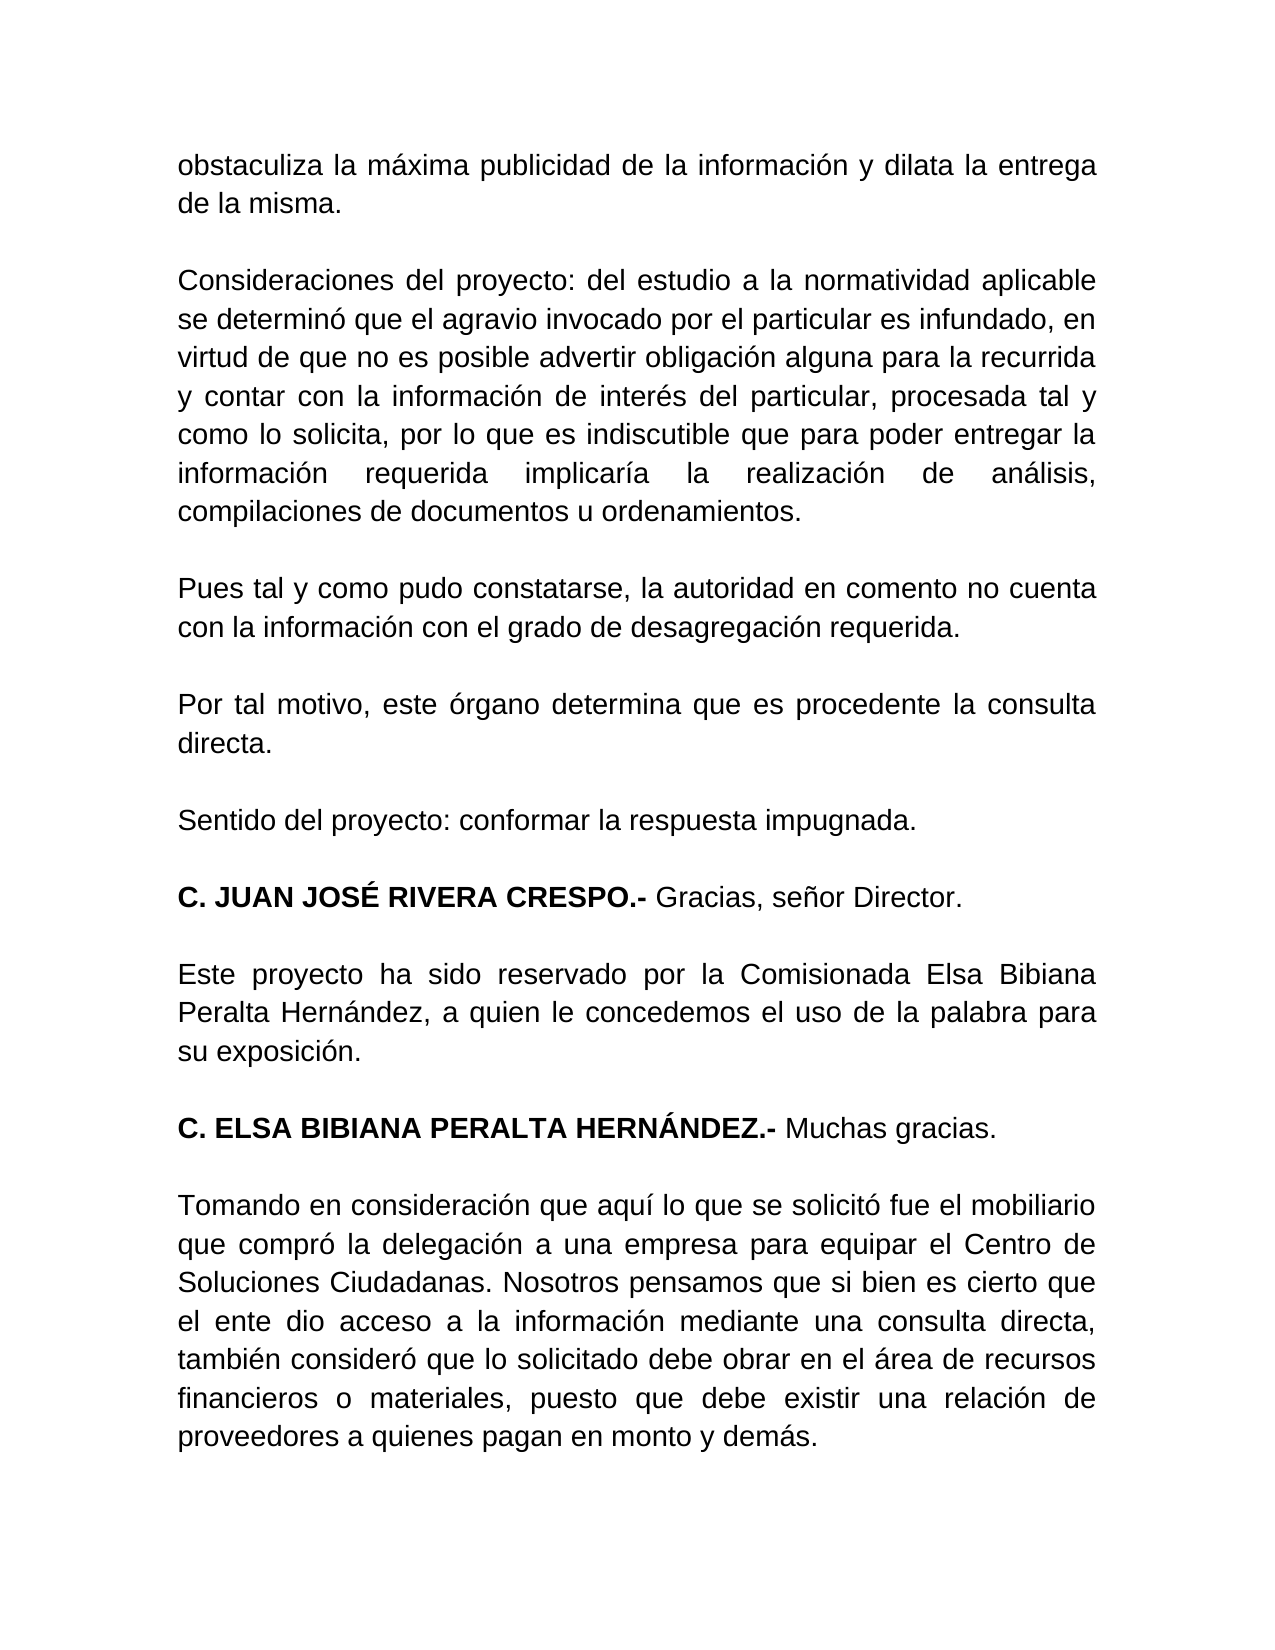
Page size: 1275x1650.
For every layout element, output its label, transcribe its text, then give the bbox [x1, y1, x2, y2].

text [177, 148, 1098, 220]
text Pues tal y como pudo constatarse, la autoridad en comento no cuenta con la información con el grado de desagregación requerida. [177, 572, 1098, 644]
text Por tal motivo, este órgano determina que es procedente la consulta directa. [177, 687, 1098, 759]
text Tomando en consideración que aquí lo que se solicitó fue el mobiliario que compró la delegación a una empresa para equipar el Centro de Soluciones Ciudadanas. Nosotros pensamos que si bien es cierto que el ente dio acceso a la información mediante una consulta directa, también consideró que lo solicitado debe obrar en el área de recursos financieros o materiales, puesto que debe existir una relación de proveedores a quienes pagan en monto y demás. [177, 1188, 1098, 1453]
text C. ELSA BIBIANA PERALTA HERNÁNDEZ.- Muchas gracias. [177, 1111, 1098, 1145]
text Consideraciones del proyecto: del estudio a la normatividad aplicable se determinó que el agravio invocado por el particular es infundado, en virtud de que no es posible advertir obligación alguna para la recurrida y contar con la información de interés del particular, procesada tal y como lo solicita, por lo que es indiscutible que para poder entregar la información requerida implicaría la realización de análisis, compilaciones de documentos u ordenamientos. [177, 263, 1098, 528]
text Sentido del proyecto: conformar la respuesta impugnada. [177, 803, 1098, 836]
text Este proyecto ha sido reservado por la Comisionada Elsa Bibiana Peralta Hernández, a quien le concedemos el uso de la palabra para su exposición. [177, 957, 1098, 1068]
text C. JUAN JOSÉ RIVERA CRESPO.- Gracias, señor Director. [177, 880, 1098, 913]
